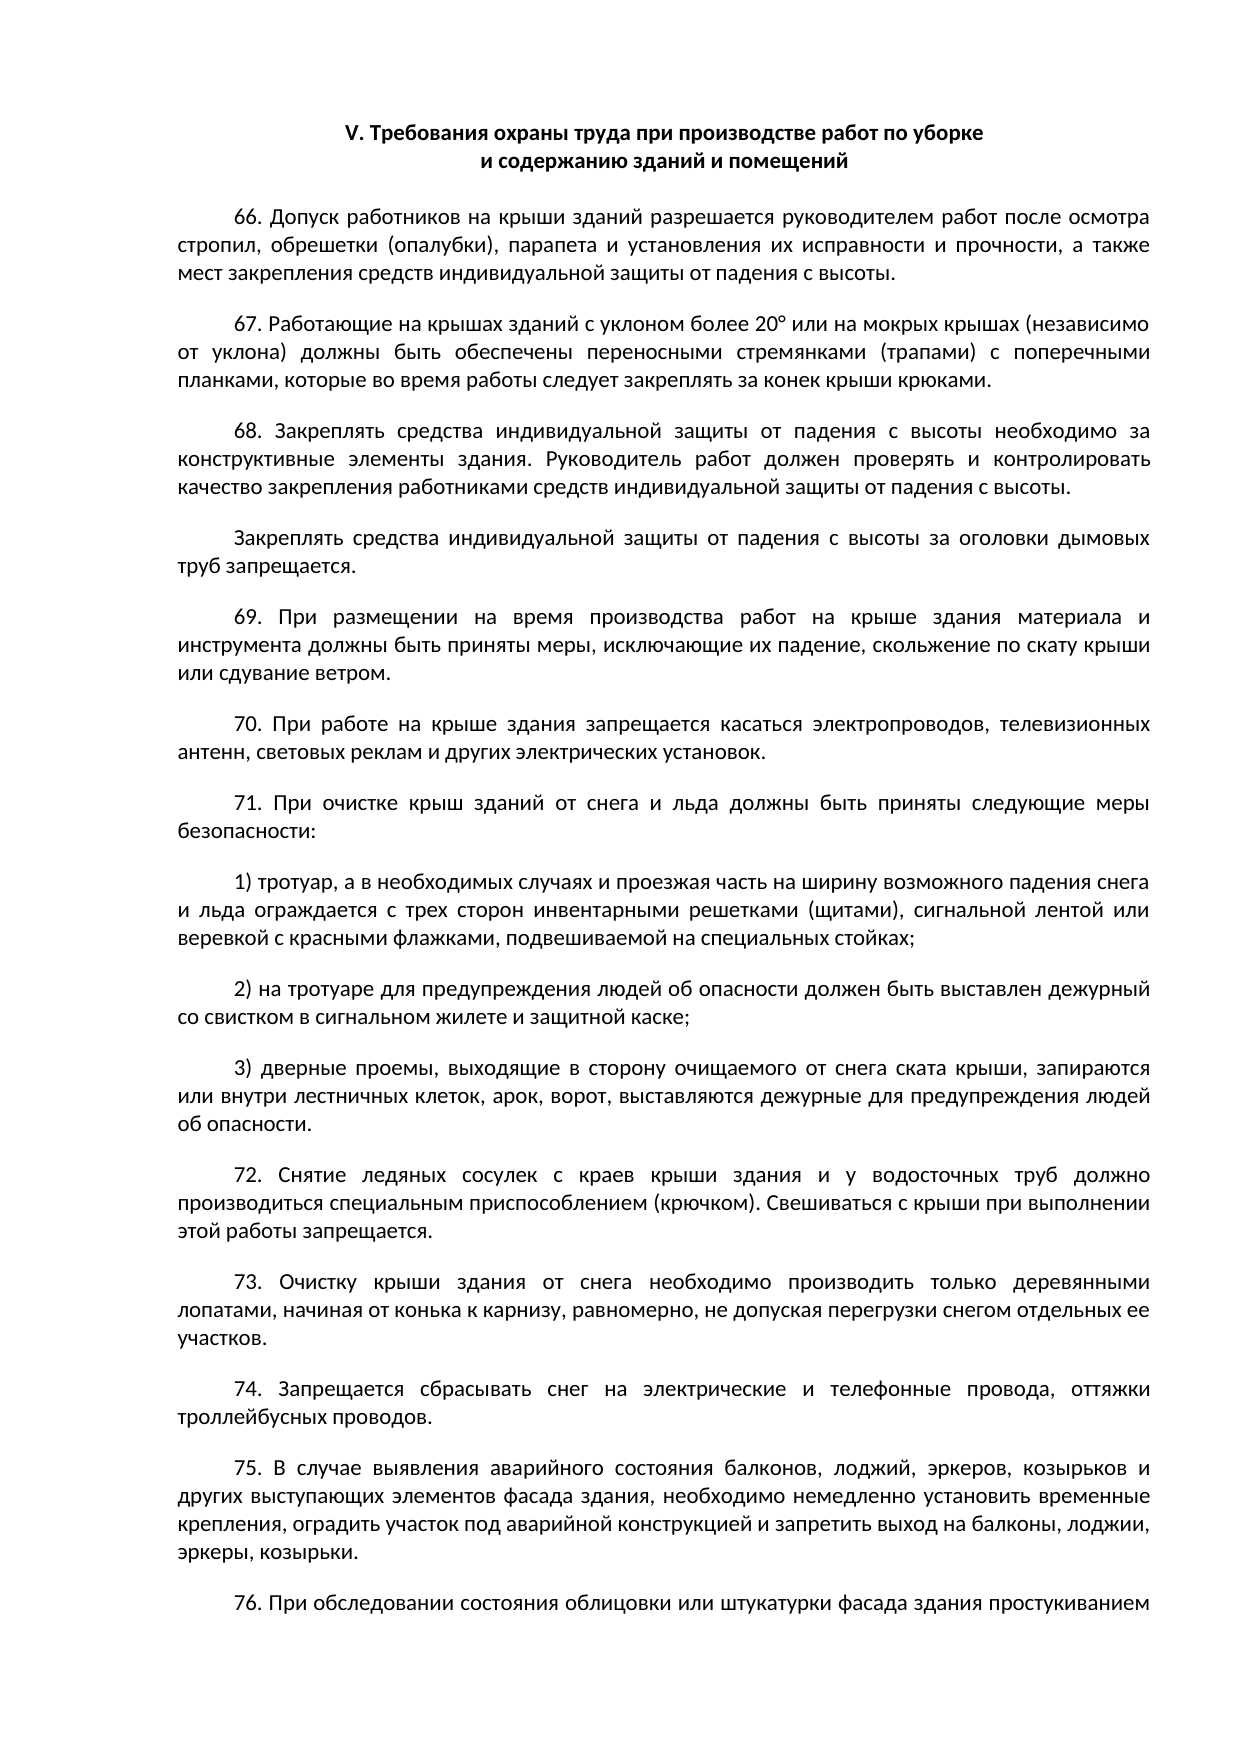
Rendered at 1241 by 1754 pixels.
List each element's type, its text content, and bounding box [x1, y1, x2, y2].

text Закреплять средства индивидуальной защиты от падения с высоты за оголовки дымовых труб запрещается. [177, 523, 1152, 579]
title V. Требования охраны труда при производстве работ по уборке [177, 118, 1152, 146]
text 1) тротуар, а в необходимых случаях и проезжая часть на ширину возможного падения снега и льда ограждается с трех сторон инвентарными решетками (щитами), сигнальной лентой или веревкой с красными флажками, подвешиваемой на специальных стойках; [177, 867, 1152, 951]
text 66. Допуск работников на крыши зданий разрешается руководителем работ после осмотра стропил, обрешетки (опалубки), парапета и установления их исправности и прочности, а также мест закрепления средств индивидуальной защиты от падения с высоты. [177, 202, 1152, 286]
text 2) на тротуаре для предупреждения людей об опасности должен быть выставлен дежурный со свистком в сигнальном жилете и защитной каске; [177, 974, 1152, 1030]
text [177, 1588, 1152, 1616]
text 71. При очистке крыш зданий от снега и льда должны быть приняты следующие меры безопасности: [177, 788, 1152, 844]
text 67. Работающие на крышах зданий с уклоном более 20° или на мокрых крышах (независимо от уклона) должны быть обеспечены переносными стремянками (трапами) с поперечными планками, которые во время работы следует закреплять за конек крыши крюками. [177, 309, 1152, 393]
title и содержанию зданий и помещений [177, 146, 1152, 174]
text 3) дверные проемы, выходящие в сторону очищаемого от снега ската крыши, запираются или внутри лестничных клеток, арок, ворот, выставляются дежурные для предупреждения людей об опасности. [177, 1053, 1152, 1137]
text 75. В случае выявления аварийного состояния балконов, лоджий, эркеров, козырьков и других выступающих элементов фасада здания, необходимо немедленно установить временные крепления, оградить участок под аварийной конструкцией и запретить выход на балконы, лоджии, эркеры, козырьки. [177, 1453, 1152, 1565]
text 73. Очистку крыши здания от снега необходимо производить только деревянными лопатами, начиная от конька к карнизу, равномерно, не допуская перегрузки снегом отдельных ее участков. [177, 1267, 1152, 1351]
text 74. Запрещается сбрасывать снег на электрические и телефонные провода, оттяжки троллейбусных проводов. [177, 1374, 1152, 1430]
text 70. При работе на крыше здания запрещается касаться электропроводов, телевизионных антенн, световых реклам и других электрических установок. [177, 709, 1152, 765]
text 72. Снятие ледяных сосулек с краев крыши здания и у водосточных труб должно производиться специальным приспособлением (крючком). Свешиваться с крыши при выполнении этой работы запрещается. [177, 1160, 1152, 1244]
text 69. При размещении на время производства работ на крыше здания материала и инструмента должны быть приняты меры, исключающие их падение, скольжение по скату крыши или сдувание ветром. [177, 602, 1152, 686]
text 68. Закреплять средства индивидуальной защиты от падения с высоты необходимо за конструктивные элементы здания. Руководитель работ должен проверять и контролировать качество закрепления работниками средств индивидуальной защиты от падения с высоты. [177, 416, 1152, 500]
